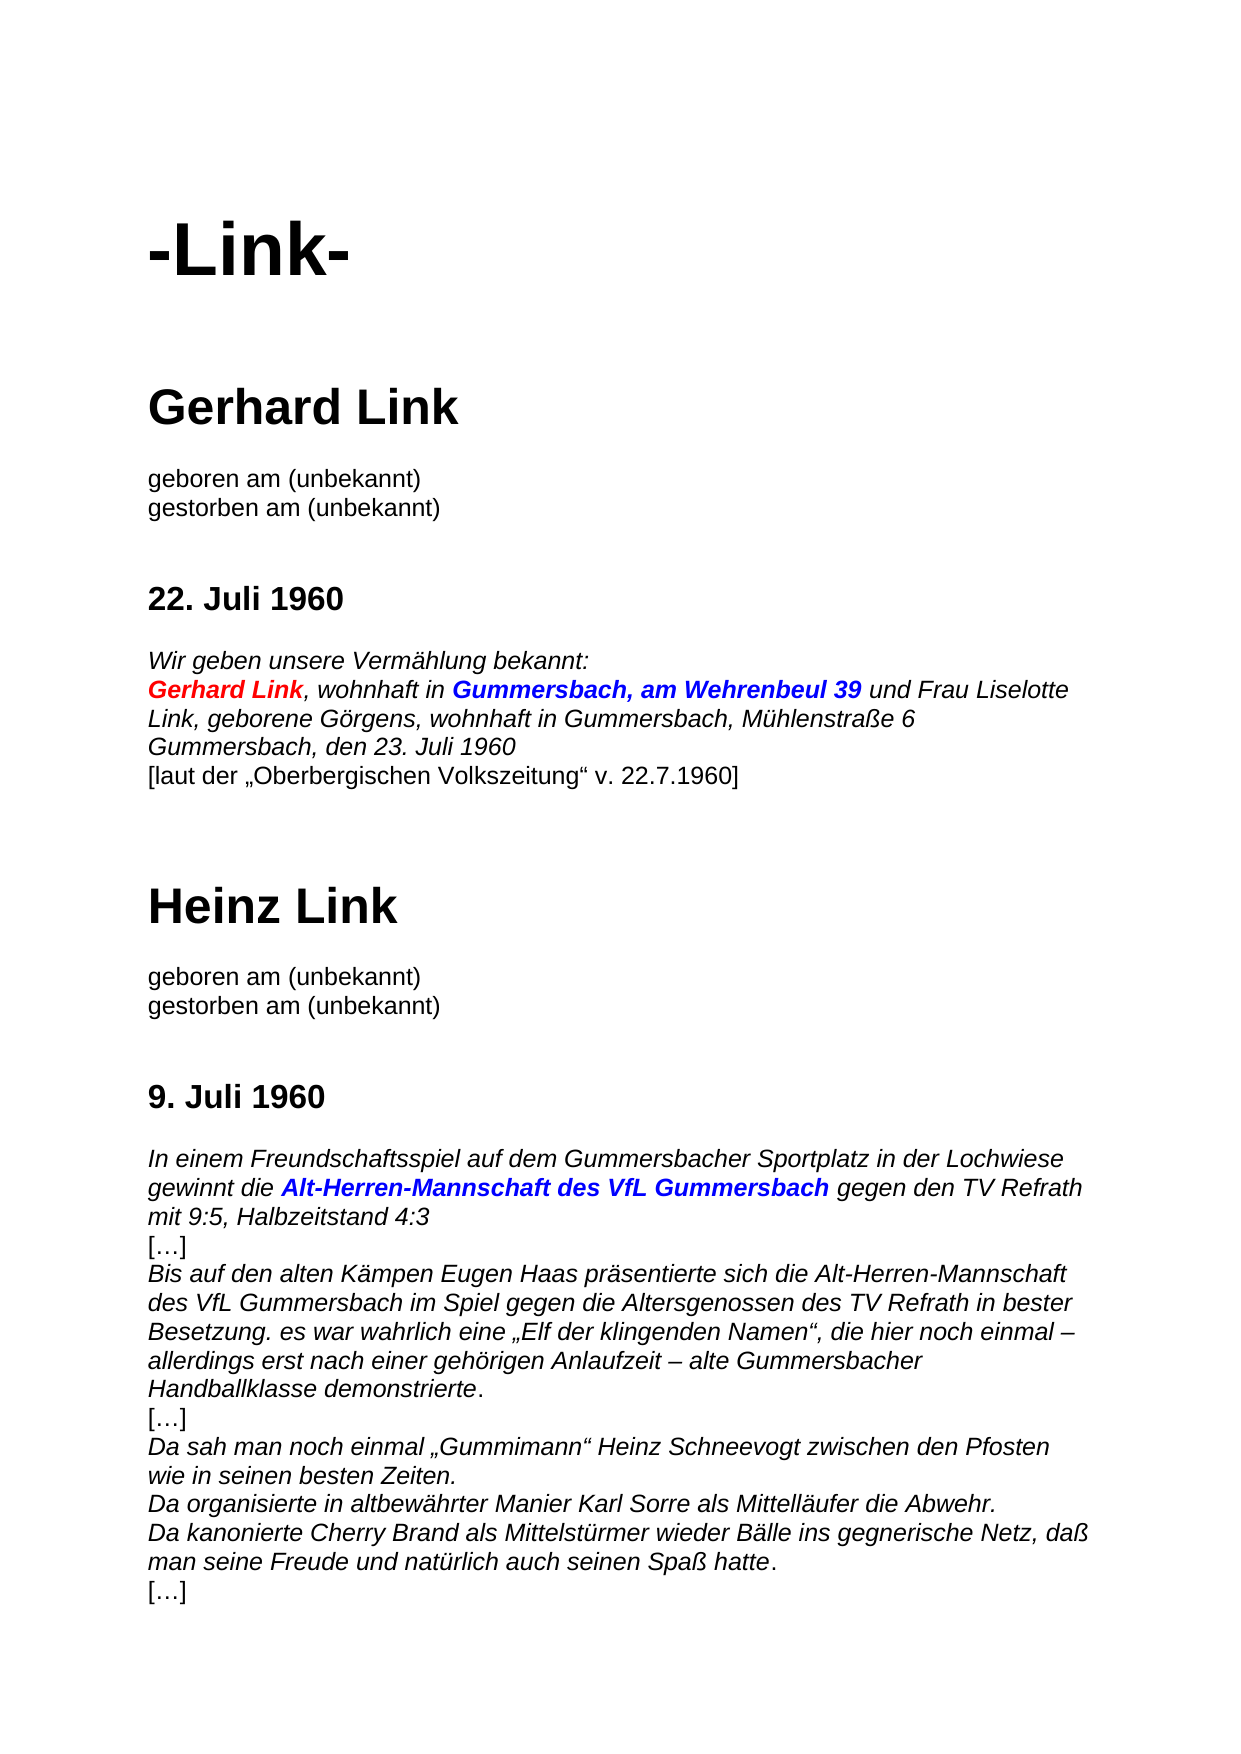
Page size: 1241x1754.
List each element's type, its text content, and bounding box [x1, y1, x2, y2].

text Gummersbach, den 23. Juli 1960 [148, 732, 1093, 761]
text Gerhard Link [148, 378, 1093, 435]
text Da kanonierte Cherry Brand als Mittelstürmer wieder Bälle ins gegnerische Netz, daß man seine Freude und natürlich auch seinen Spaß hatte. [148, 1518, 1093, 1576]
text Da sah man noch einmal „Gummimann“ Heinz Schneevogt zwischen den Pfosten wie in seinen besten Zeiten. [148, 1432, 1093, 1489]
text gestorben am (unbekannt) [148, 991, 1093, 1020]
text 22. Juli 1960 [148, 579, 1093, 617]
text […] [148, 1576, 1093, 1604]
text -Link- [148, 205, 1093, 291]
text […] [148, 1231, 1093, 1259]
text [laut der „Oberbergischen Volkszeitung“ v. 22.7.1960] [148, 761, 1093, 790]
text geboren am (unbekannt) [148, 962, 1093, 991]
text 9. Juli 1960 [148, 1077, 1093, 1116]
text Da organisierte in altbewährter Manier Karl Sorre als Mittelläufer die Abwehr. [148, 1489, 1093, 1518]
text Heinz Link [148, 876, 1093, 933]
text gestorben am (unbekannt) [148, 493, 1093, 521]
text […] [148, 1403, 1093, 1432]
text geboren am (unbekannt) [148, 464, 1093, 493]
text In einem Freundschaftsspiel auf dem Gummersbacher Sportplatz in der Lochwiese gewinnt die Alt-Herren-Mannschaft des VfL Gummersbach gegen den TV Refrath mit 9:5, Halbzeitstand 4:3 [148, 1144, 1093, 1231]
text Wir geben unsere Vermählung bekannt: [148, 646, 1093, 675]
text Bis auf den alten Kämpen Eugen Haas präsentierte sich die Alt-Herren-Mannschaft des VfL Gummersbach im Spiel gegen die Altersgenossen des TV Refrath in bester Besetzung. es war wahrlich eine „Elf der klingenden Namen“, die hier noch einmal – allerdings erst nach einer gehörigen Anlaufzeit – alte Gummersbacher Handballklasse demonstrierte. [148, 1259, 1093, 1403]
text Gerhard Link, wohnhaft in Gummersbach, am Wehrenbeul 39 und Frau Liselotte Link, geborene Görgens, wohnhaft in Gummersbach, Mühlenstraße 6 [148, 675, 1093, 732]
